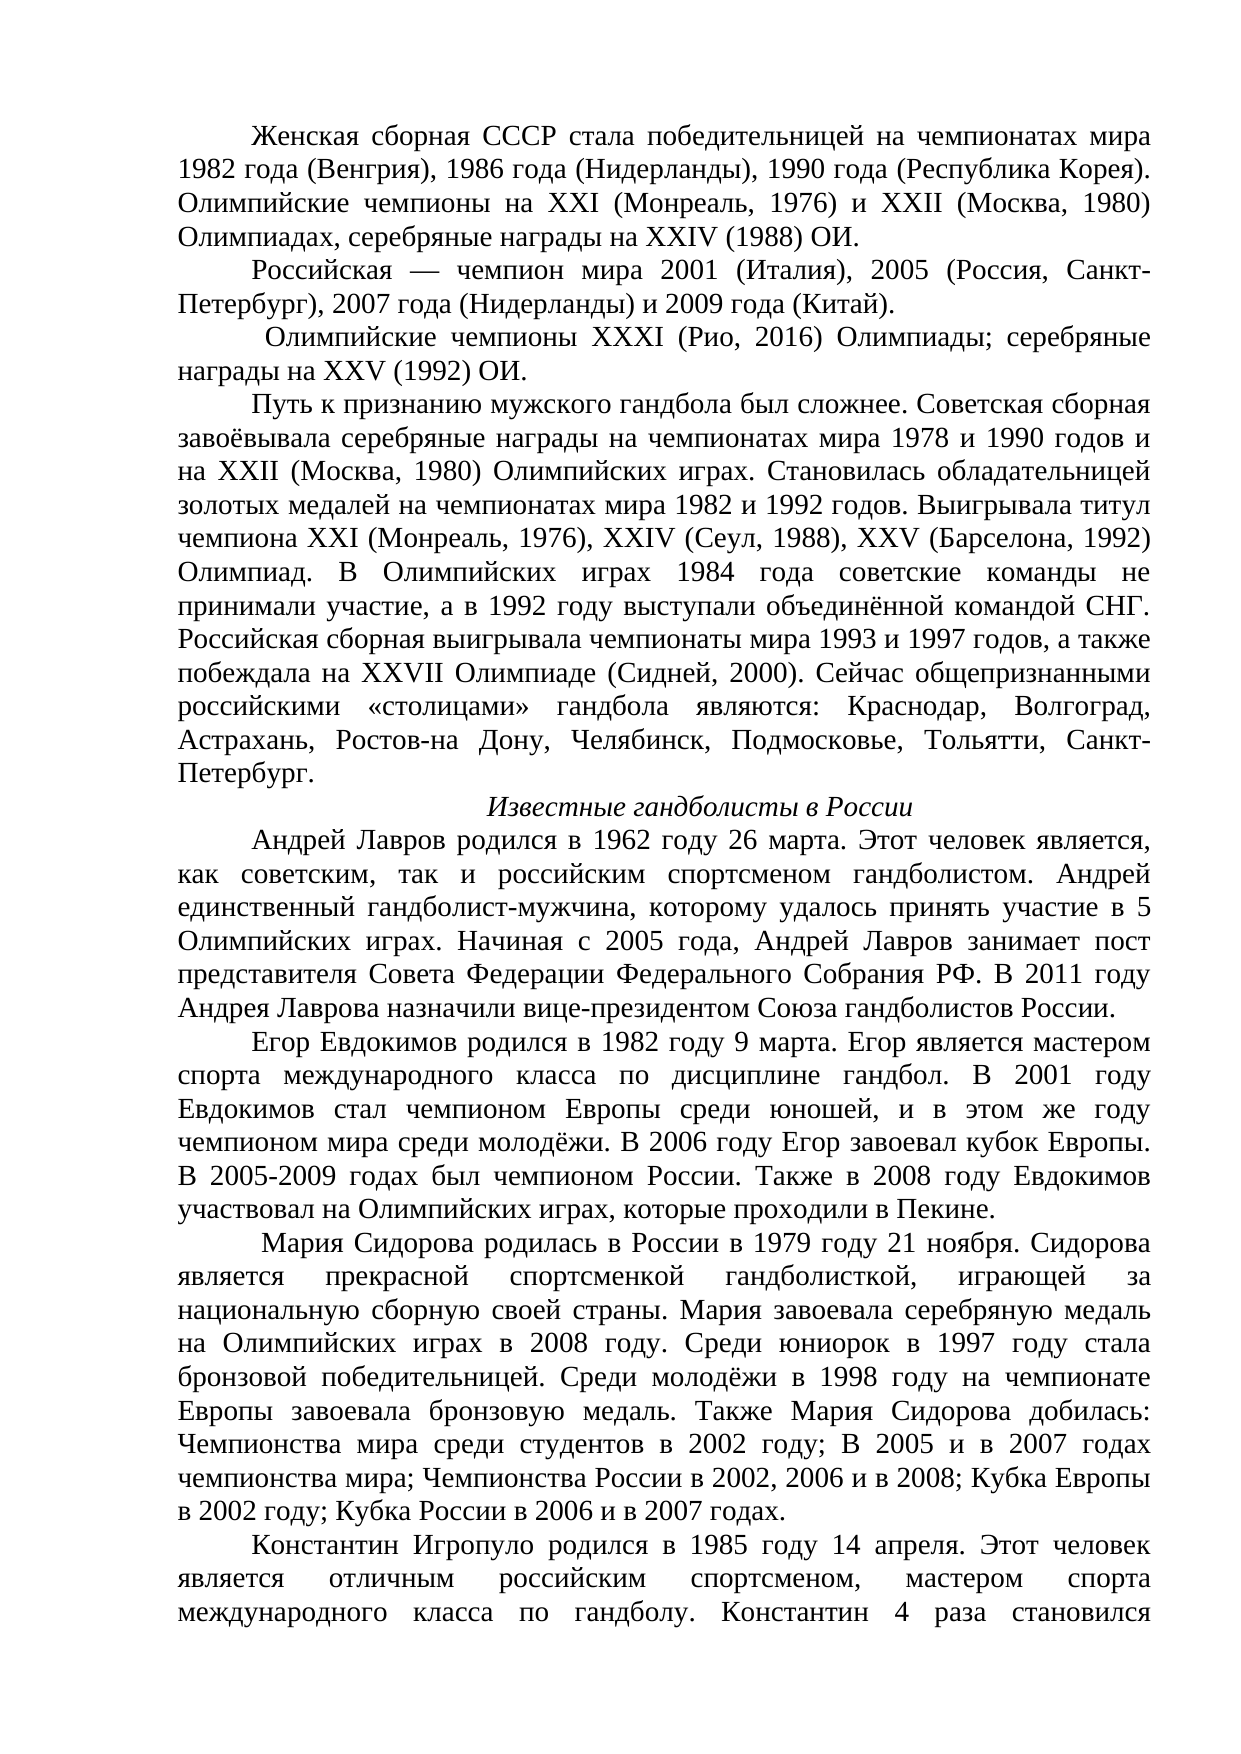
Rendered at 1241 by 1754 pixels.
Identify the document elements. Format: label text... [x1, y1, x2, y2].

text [177, 1527, 1152, 1627]
text Егор Евдокимов родился в 1982 году 9 марта. Егор является мастером спорта международного класса по дисциплине гандбол. В 2001 году Евдокимов стал чемпионом Европы среди юношей, и в этом же году чемпионом мира среди молодёжи. В 2006 году Егор завоевал кубок Европы. В 2005-2009 годах был чемпионом России. Также в 2008 году Евдокимов участвовал на Олимпийских играх, которые проходили в Пекине. [177, 1024, 1152, 1225]
text Женская сборная СССР стала победительницей на чемпионатах мира 1982 года (Венгрия), 1986 года (Нидерланды), 1990 года (Республика Корея). Олимпийские чемпионы на XXI (Монреаль, 1976) и XXII (Москва, 1980) Олимпиадах, серебряные награды на XXIV (1988) ОИ. [177, 118, 1152, 252]
text Мария Сидорова родилась в России в 1979 году 21 ноября. Сидорова является прекрасной спортсменкой гандболисткой, играющей за национальную сборную своей страны. Мария завоевала серебряную медаль на Олимпийских играх в 2008 году. Среди юниорок в 1997 году стала бронзовой победительницей. Среди молодёжи в 1998 году на чемпионате Европы завоевала бронзовую медаль. Также Мария Сидорова добилась: Чемпионства мира среди студентов в 2002 году; В 2005 и в 2007 годах чемпионства мира; Чемпионства России в 2002, 2006 и в 2008; Кубка Европы в 2002 году; Кубка России в 2006 и в 2007 годах. [177, 1225, 1152, 1527]
text Андрей Лавров родился в 1962 году 26 марта. Этот человек является, как советским, так и российским спортсменом гандболистом. Андрей единственный гандболист-мужчина, которому удалось принять участие в 5 Олимпийских играх. Начиная с 2005 года, Андрей Лавров занимает пост представителя Совета Федерации Федерального Собрания РФ. В 2011 году Андрея Лаврова назначили вице-президентом Союза гандболистов России. [177, 822, 1152, 1024]
text Олимпийские чемпионы XXXI (Рио, 2016) Олимпиады; серебряные награды на XXV (1992) ОИ. [177, 319, 1152, 386]
text Известные гандболисты в России [177, 789, 1152, 822]
text Путь к признанию мужского гандбола был сложнее. Советская сборная завоёвывала серебряные награды на чемпионатах мира 1978 и 1990 годов и на XXII (Москва, 1980) Олимпийских играх. Становилась обладательницей золотых медалей на чемпионатах мира 1982 и 1992 годов. Выигрывала титул чемпиона XXI (Монреаль, 1976), XXIV (Сеул, 1988), XXV (Барселона, 1992) Олимпиад. В Олимпийских играх 1984 года советские команды не принимали участие, а в 1992 году выступали объединённой командой СНГ. Российская сборная выигрывала чемпионаты мира 1993 и 1997 годов, а также побеждала на XXVII Олимпиаде (Сидней, 2000). Сейчас общепризнанными российскими «столицами» гандбола являются: Краснодар, Волгоград, Астрахань, Ростов-на Дону, Челябинск, Подмосковье, Тольятти, Санкт-Петербург. [177, 386, 1152, 789]
text Российская — чемпион мира 2001 (Италия), 2005 (Россия, Санкт-Петербург), 2007 года (Нидерланды) и 2009 года (Китай). [177, 252, 1152, 319]
